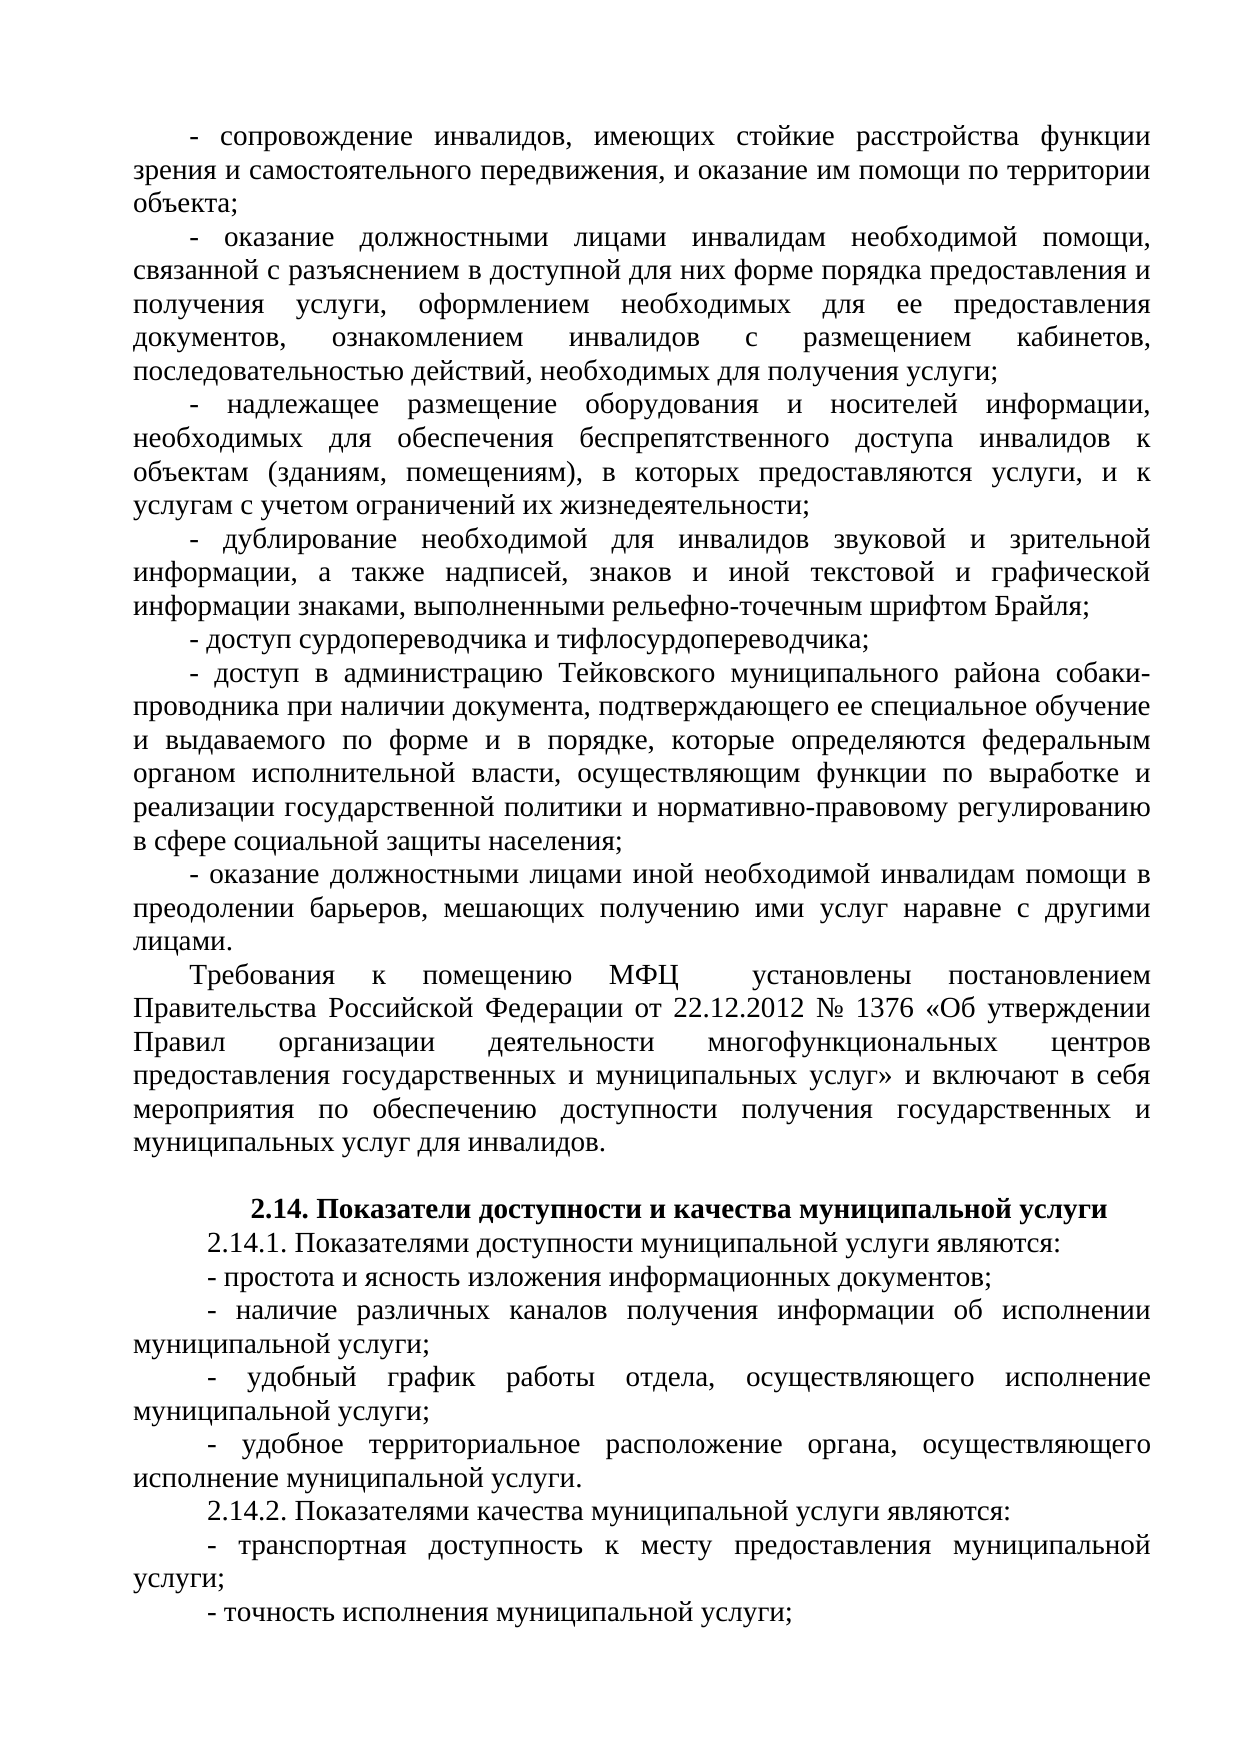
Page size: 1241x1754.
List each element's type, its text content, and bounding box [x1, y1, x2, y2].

text - оказание должностными лицами инвалидам необходимой помощи, связанной с разъяснением в доступной для них форме порядка предоставления и получения услуги, оформлением необходимых для ее предоставления документов, ознакомлением инвалидов с размещением кабинетов, последовательностью действий, необходимых для получения услуги; [133, 219, 1152, 387]
text - доступ сурдопереводчика и тифлосурдопереводчика; [133, 621, 1152, 655]
text - сопровождение инвалидов, имеющих стойкие расстройства функции зрения и самостоятельного передвижения, и оказание им помощи по территории объекта; [133, 118, 1152, 219]
text - надлежащее размещение оборудования и носителей информации, необходимых для обеспечения беспрепятственного доступа инвалидов к объектам (зданиям, помещениям), в которых предоставляются услуги, и к услугам с учетом ограничений их жизнедеятельности; [133, 387, 1152, 521]
text - простота и ясность изложения информационных документов; [133, 1259, 1152, 1292]
text - наличие различных каналов получения информации об исполнении муниципальной услуги; [133, 1292, 1152, 1359]
text - оказание должностными лицами иной необходимой инвалидам помощи в преодолении барьеров, мешающих получению ими услуг наравне с другими лицами. [133, 856, 1152, 957]
text - доступ в администрацию Тейковского муниципального района собаки-проводника при наличии документа, подтверждающего ее специальное обучение и выдаваемого по форме и в порядке, которые определяются федеральным органом исполнительной власти, осуществляющим функции по выработке и реализации государственной политики и нормативно-правовому регулированию в сфере социальной защиты населения; [133, 655, 1152, 856]
text 2.14.2. Показателями качества муниципальной услуги являются: [133, 1493, 1152, 1527]
text Требования к помещению МФЦ установлены постановлением Правительства Российской Федерации от 22.12.2012 № 1376 «Об утверждении Правил организации деятельности многофункциональных центров предоставления государственных и муниципальных услуг» и включают в себя мероприятия по обеспечению доступности получения государственных и муниципальных услуг для инвалидов. [133, 957, 1152, 1158]
text - точность исполнения муниципальной услуги; [133, 1594, 1152, 1628]
text - удобный график работы отдела, осуществляющего исполнение муниципальной услуги; [133, 1359, 1152, 1426]
text 2.14.1. Показателями доступности муниципальной услуги являются: [133, 1225, 1152, 1259]
text - удобное территориальное расположение органа, осуществляющего исполнение муниципальной услуги. [133, 1426, 1152, 1493]
text 2.14. Показатели доступности и качества муниципальной услуги [133, 1192, 1152, 1225]
text - дублирование необходимой для инвалидов звуковой и зрительной информации, а также надписей, знаков и иной текстовой и графической информации знаками, выполненными рельефно-точечным шрифтом Брайля; [133, 521, 1152, 621]
text - транспортная доступность к месту предоставления муниципальной услуги; [133, 1527, 1152, 1594]
